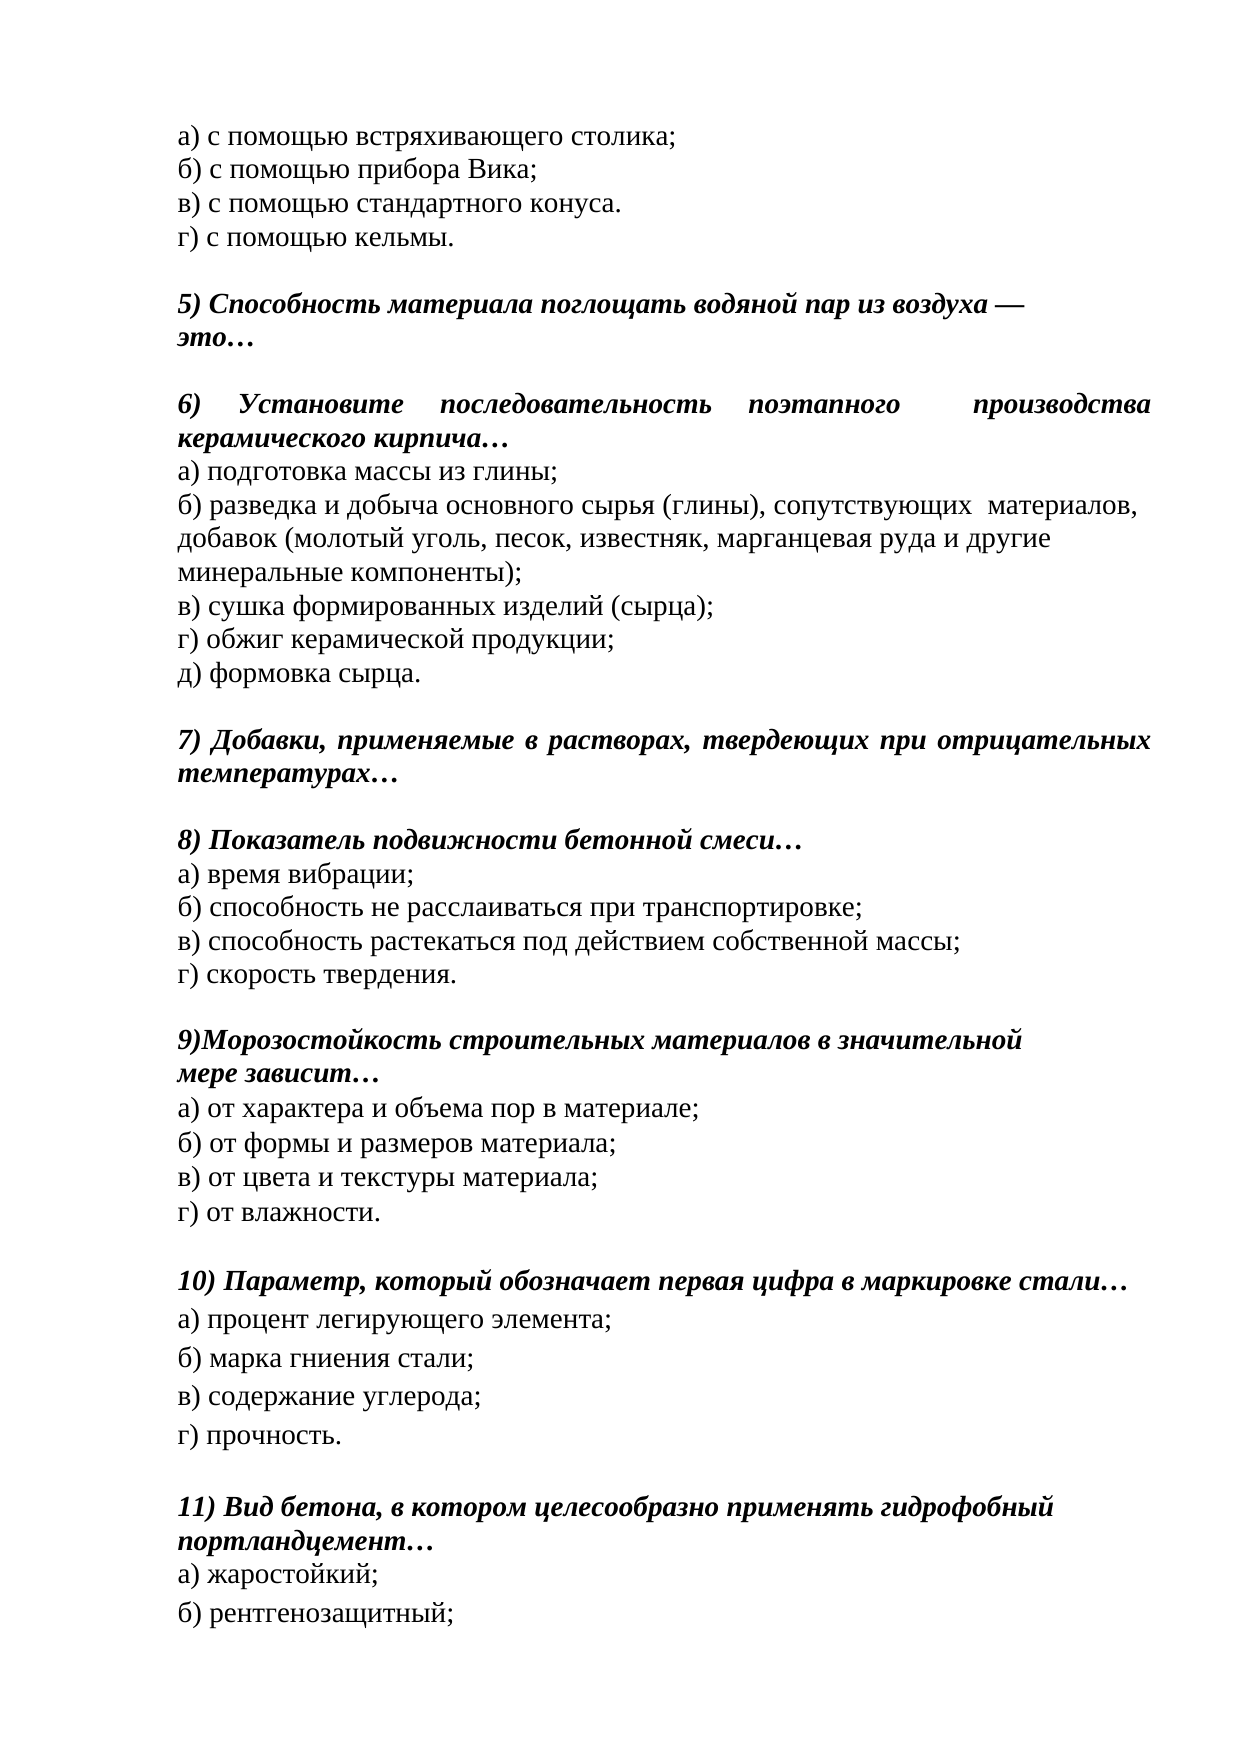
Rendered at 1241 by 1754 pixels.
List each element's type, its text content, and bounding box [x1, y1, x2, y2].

text б) рентгенозащитный; [177, 1595, 1152, 1628]
text в) сушка формированных изделий (сырца); [177, 588, 1152, 621]
list г) скорость твердения. [177, 957, 1152, 990]
text 5) Способность материала поглощать водяной пар из воздуха — это… [177, 286, 1048, 353]
list 6) Установите последовательность поэтапного производства керамического кирпича… [177, 386, 1152, 453]
text г) прочность. [177, 1417, 1152, 1451]
text а) от характера и объема пор в материале; [177, 1090, 841, 1124]
text 9)Морозостойкость строительных материалов в значительной мере зависит… [177, 1024, 1072, 1089]
text а) процент легирующего элемента; [177, 1301, 1152, 1335]
text д) формовка сырца. [177, 655, 1152, 688]
list в) способность растекаться под действием собственной массы; [177, 923, 1152, 957]
list 8) Показатель подвижности бетонной смеси… [177, 822, 1152, 856]
text б) с помощью прибора Вика; [177, 152, 766, 185]
list 7) Добавки, применяемые в растворах, твердеющих при отрицательных температурах… [177, 722, 1152, 789]
text г) от влажности. [177, 1194, 731, 1227]
text а) подготовка массы из глины; [177, 453, 1152, 487]
text б) разведка и добыча основного сырья (глины), сопутствующих материалов, добавок (молотый уголь, песок, известняк, марганцевая руда и другие минеральные компоненты); [177, 487, 1152, 588]
list а) время вибрации; [177, 856, 1152, 889]
text б) марка гниения стали; [177, 1340, 1152, 1373]
list б) способность не расслаиваться при транспортировке; [177, 889, 1152, 923]
text 10) Параметр, который обозначает первая цифра в маркировке стали… [177, 1263, 1152, 1296]
text г) с помощью кельмы. [177, 219, 766, 252]
text в) с помощью стандартного конуса. [177, 185, 766, 219]
text б) от формы и размеров материала; [177, 1125, 731, 1158]
text в) от цвета и текстуры материала; [177, 1159, 731, 1193]
text а) с помощью встряхивающего столика; [177, 118, 828, 152]
text а) жаростойкий; [177, 1556, 1152, 1590]
text г) обжиг керамической продукции; [177, 621, 1152, 655]
text 11) Вид бетона, в котором целесообразно применять гидрофобный портландцемент… [177, 1489, 1152, 1556]
text в) содержание углерода; [177, 1378, 1152, 1412]
